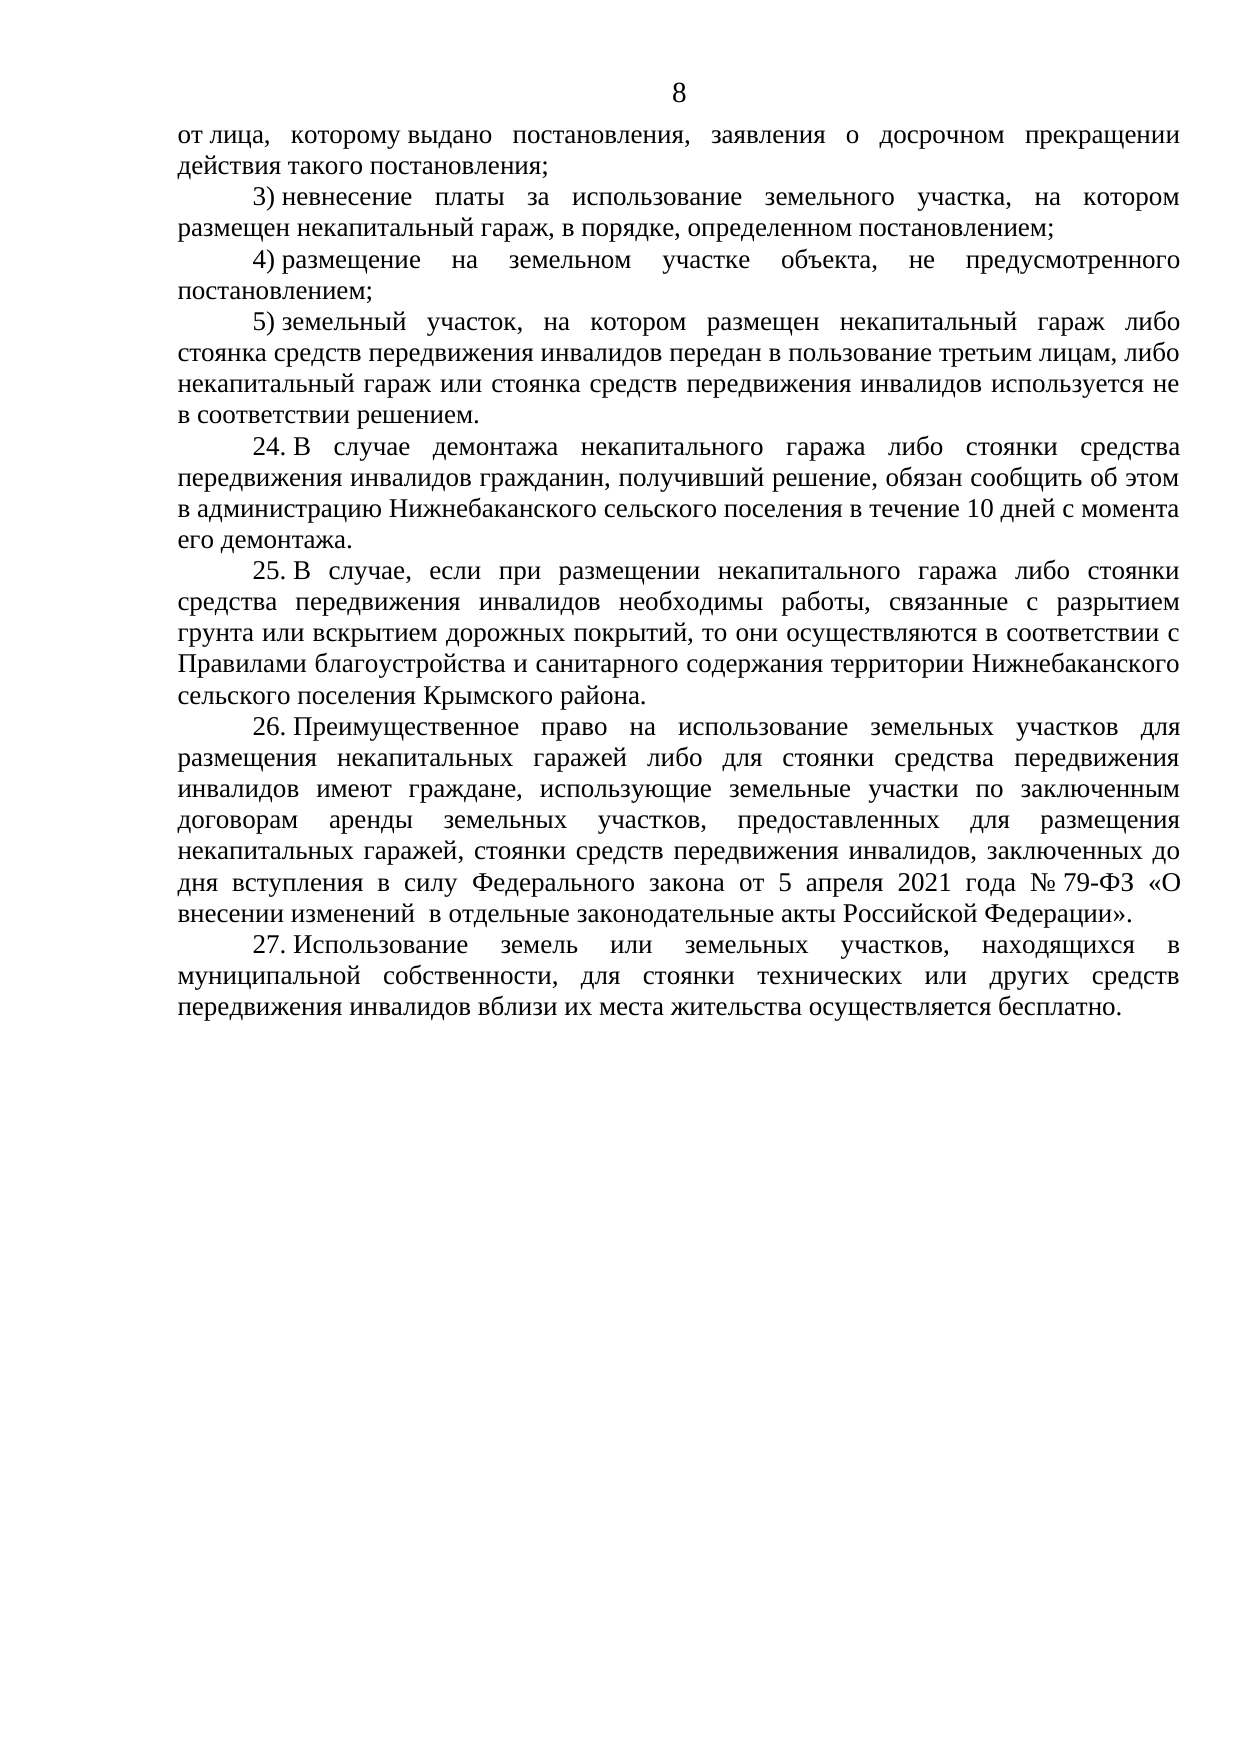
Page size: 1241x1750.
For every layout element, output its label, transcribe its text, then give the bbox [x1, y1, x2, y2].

text 25. В случае, если при размещении некапитального гаража либо стоянки средства передвижения инвалидов необходимы работы, связанные с разрытием грунта или вскрытием дорожных покрытий, то они осуществляются в соответствии с Правилами благоустройства и санитарного содержания территории Нижнебаканского сельского поселения Крымского района. [177, 554, 1181, 710]
text 5) земельный участок, на котором размещен некапитальный гараж либо стоянка средств передвижения инвалидов передан в пользование третьим лицам, либо некапитальный гараж или стоянка средств передвижения инвалидов используется не в соответствии решением. [177, 305, 1181, 429]
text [177, 118, 1181, 180]
text 26. Преимущественное право на использование земельных участков для размещения некапитальных гаражей либо для стоянки средства передвижения инвалидов имеют граждане, использующие земельные участки по заключенным договорам аренды земельных участков, предоставленных для размещения некапитальных гаражей, стоянки средств передвижения инвалидов, заключенных до дня вступления в силу Федерального закона от 5 апреля 2021 года № 79-ФЗ «О внесении изменений в отдельные законодательные акты Российской Федерации». [177, 710, 1181, 928]
text 3) невнесение платы за использование земельного участка, на котором размещен некапитальный гараж, в порядке, определенном постановлением; [177, 180, 1181, 243]
text 4) размещение на земельном участке объекта, не предусмотренного постановлением; [177, 243, 1181, 305]
text 27. Использование земель или земельных участков, находящихся в муниципальной собственности, для стоянки технических или других средств передвижения инвалидов вблизи их места жительства осуществляется бесплатно. [177, 928, 1181, 1021]
text 24. В случае демонтажа некапитального гаража либо стоянки средства передвижения инвалидов гражданин, получивший решение, обязан сообщить об этом в администрацию Нижнебаканского сельского поселения в течение 10 дней с момента его демонтажа. [177, 429, 1181, 554]
